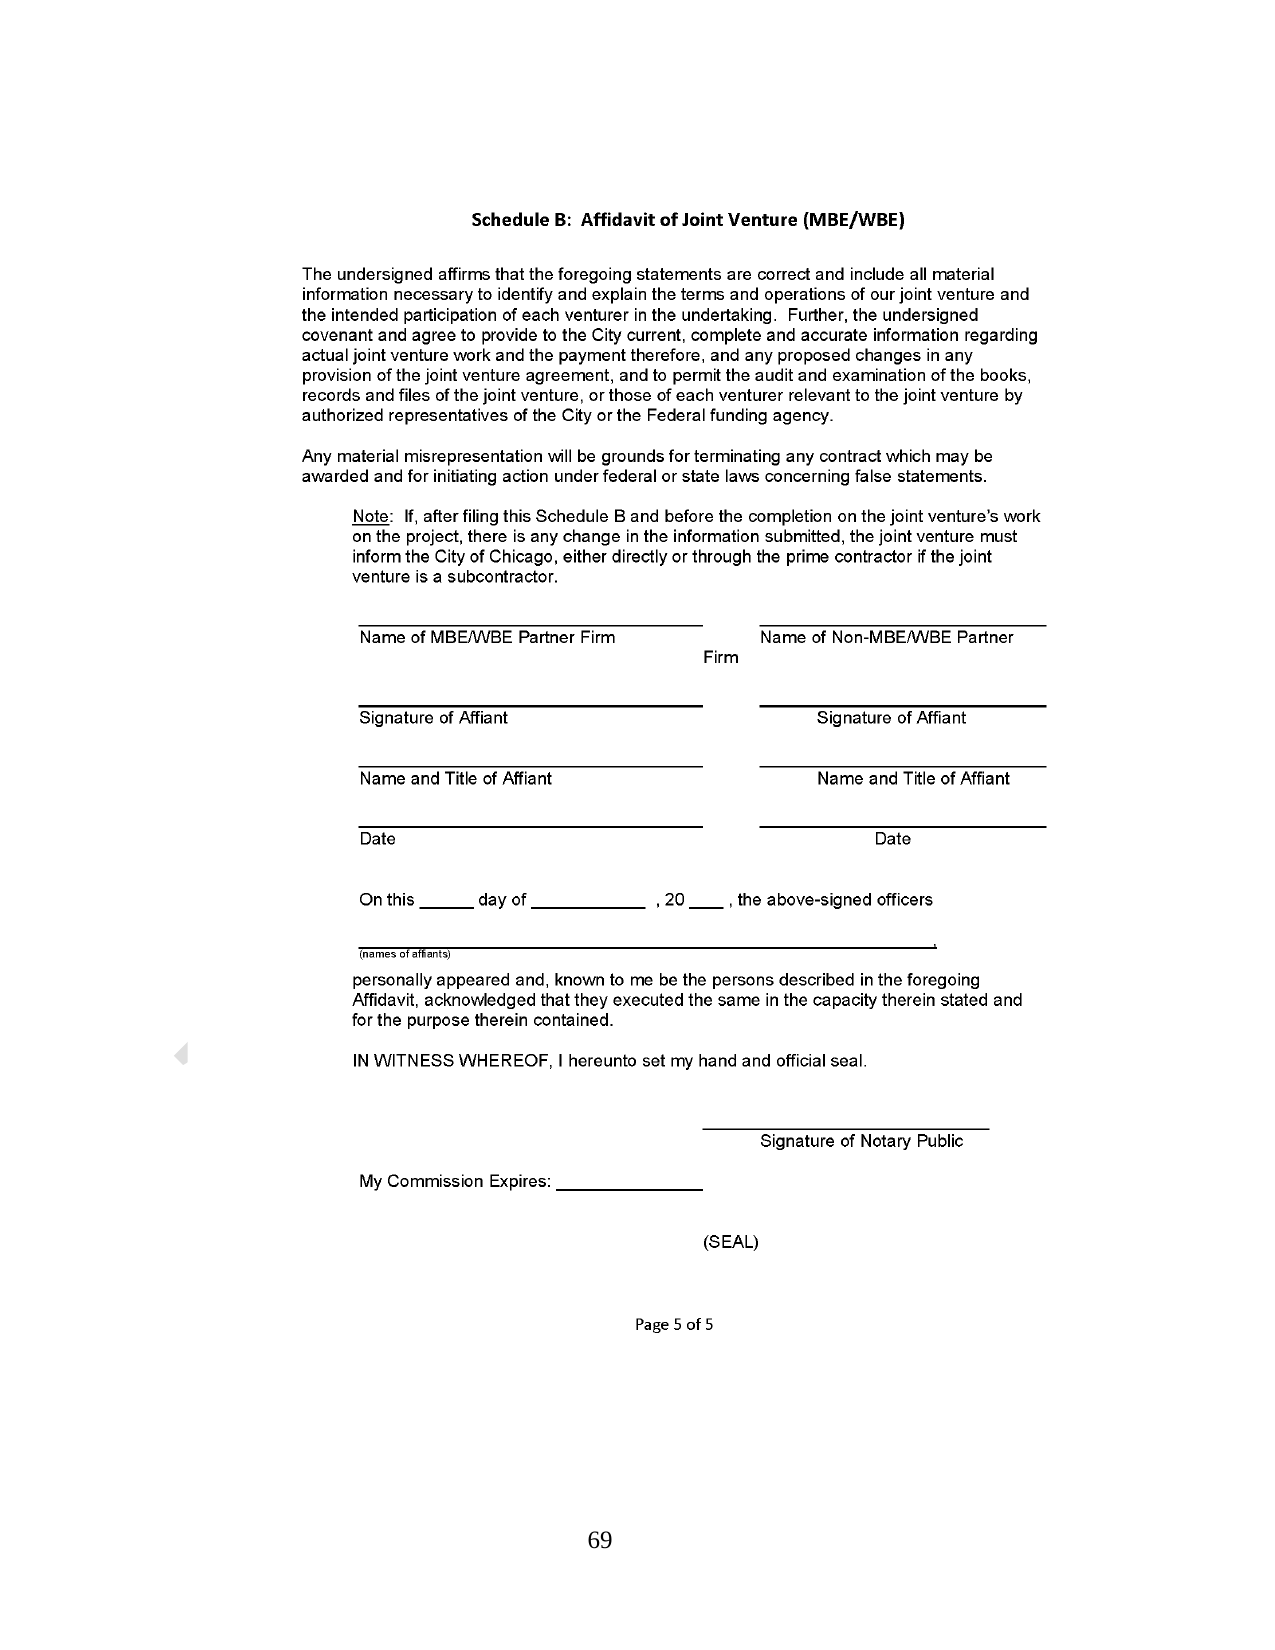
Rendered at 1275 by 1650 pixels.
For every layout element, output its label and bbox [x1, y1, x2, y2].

picture [187, 150, 1161, 1411]
